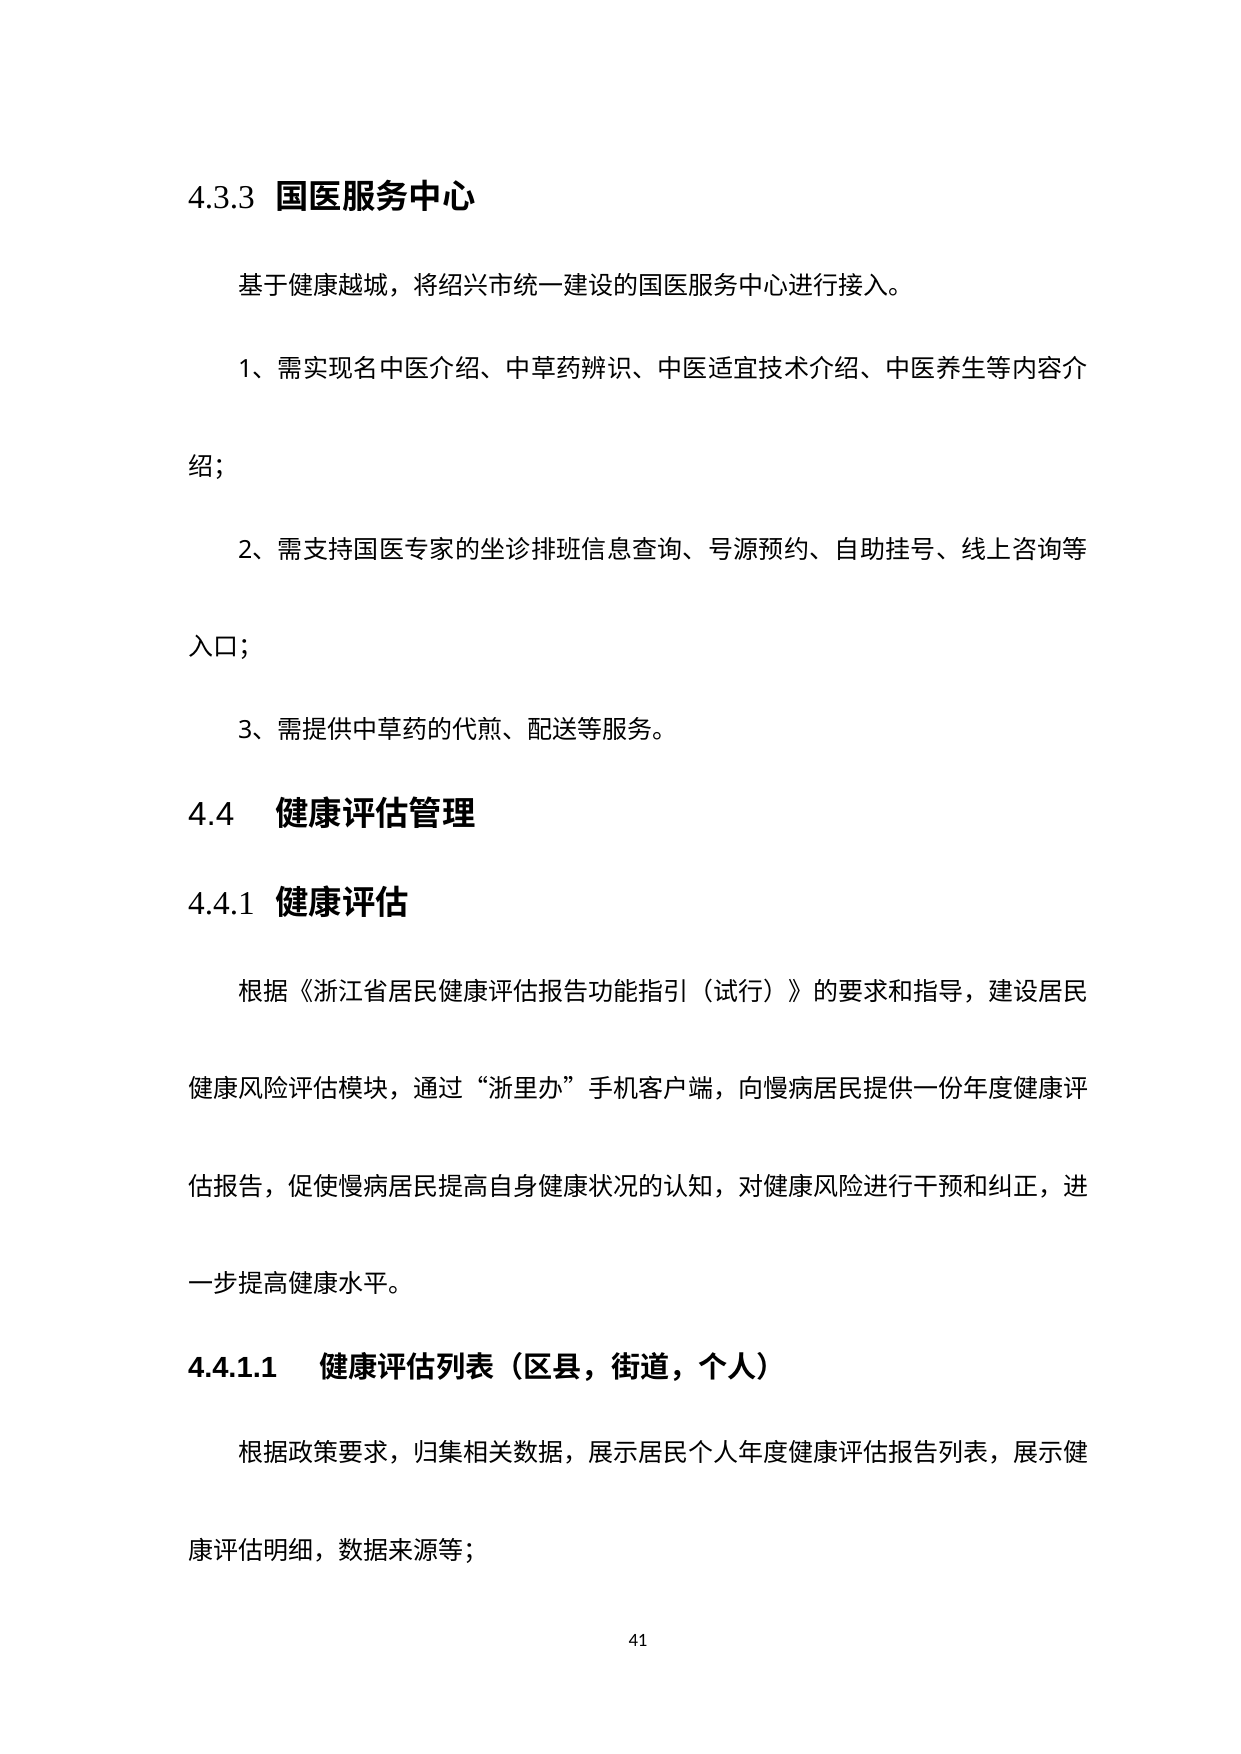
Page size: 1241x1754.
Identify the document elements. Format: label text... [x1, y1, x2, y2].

subtitle 健康评估管理 [188, 778, 1088, 843]
subtitle 健康评估列表（区县，街道，个人） [188, 1332, 1066, 1397]
text 基于健康越城，将绍兴市统一建设的国医服务中心进行接入。 [188, 251, 1088, 316]
text 3、需提供中草药的代煎、配送等服务。 [188, 695, 1088, 760]
subtitle 国医服务中心 [188, 162, 1088, 227]
text 根据政策要求，归集相关数据，展示居民个人年度健康评估报告列表，展示健康评估明细，数据来源等； [188, 1418, 1088, 1581]
text 1、需实现名中医介绍、中草药辨识、中医适宜技术介绍、中医养生等内容介绍； [188, 334, 1088, 497]
text 根据《浙江省居民健康评估报告功能指引（试行）》的要求和指导，建设居民健康风险评估模块，通过“浙里办”手机客户端，向慢病居民提供一份年度健康评估报告，促使慢病居民提高自身健康状况的认知，对健康风险进行干预和纠正，进一步提高健康水平。 [188, 957, 1088, 1314]
text 2、需支持国医专家的坐诊排班信息查询、号源预约、自助挂号、线上咨询等入口； [188, 515, 1088, 677]
subtitle 健康评估 [188, 868, 1088, 933]
